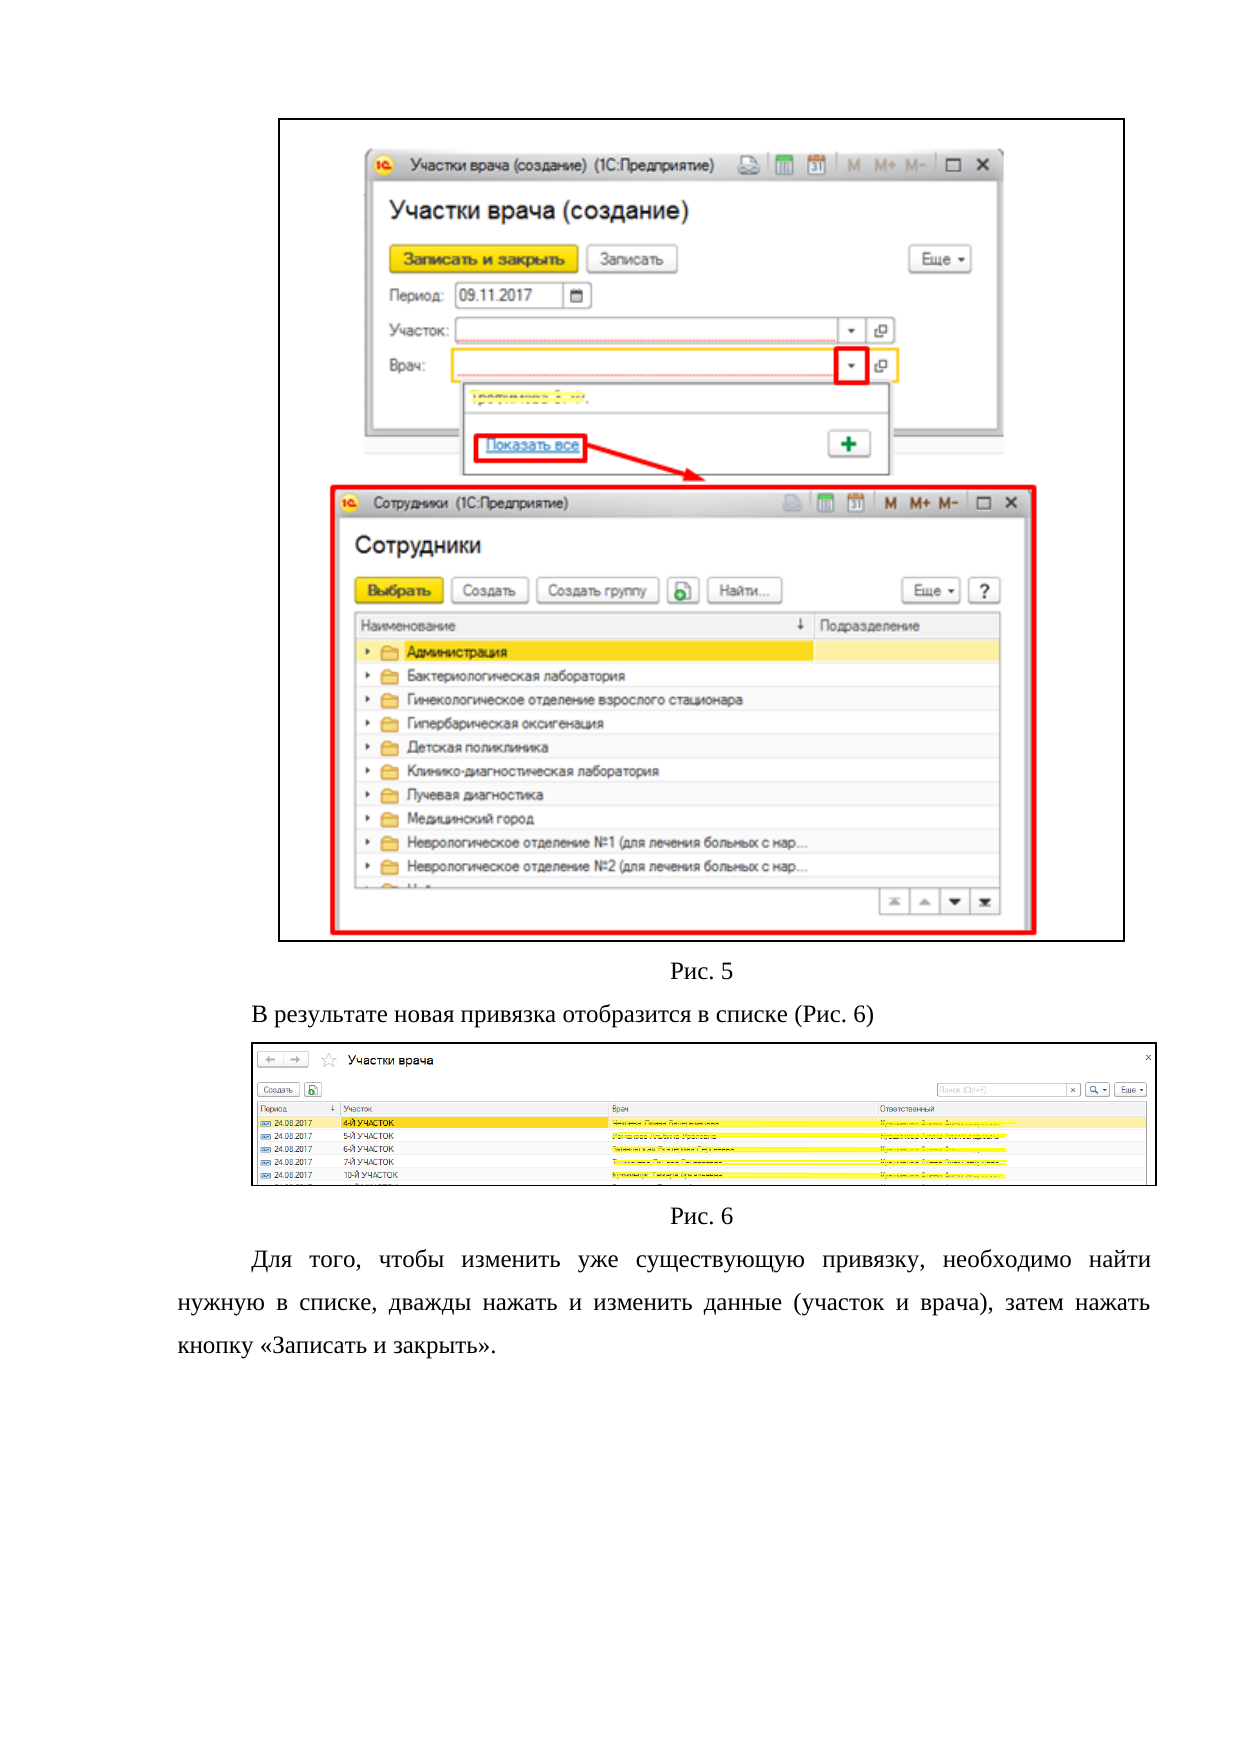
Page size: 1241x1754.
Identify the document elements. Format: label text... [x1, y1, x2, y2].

text Рис. 6 [177, 1201, 1152, 1229]
picture [280, 120, 1123, 940]
picture [253, 1044, 1155, 1185]
list В результате новая привязка отобразится в списке (Рис. 6) [177, 999, 1152, 1028]
text Рис. 5 [177, 956, 1152, 985]
text Для того, чтобы изменить уже существующую привязку, необходимо найти нужную в списке, дважды нажать и изменить данные (участок и врача), затем нажать кнопку «Записать и закрыть». [177, 1244, 1152, 1359]
